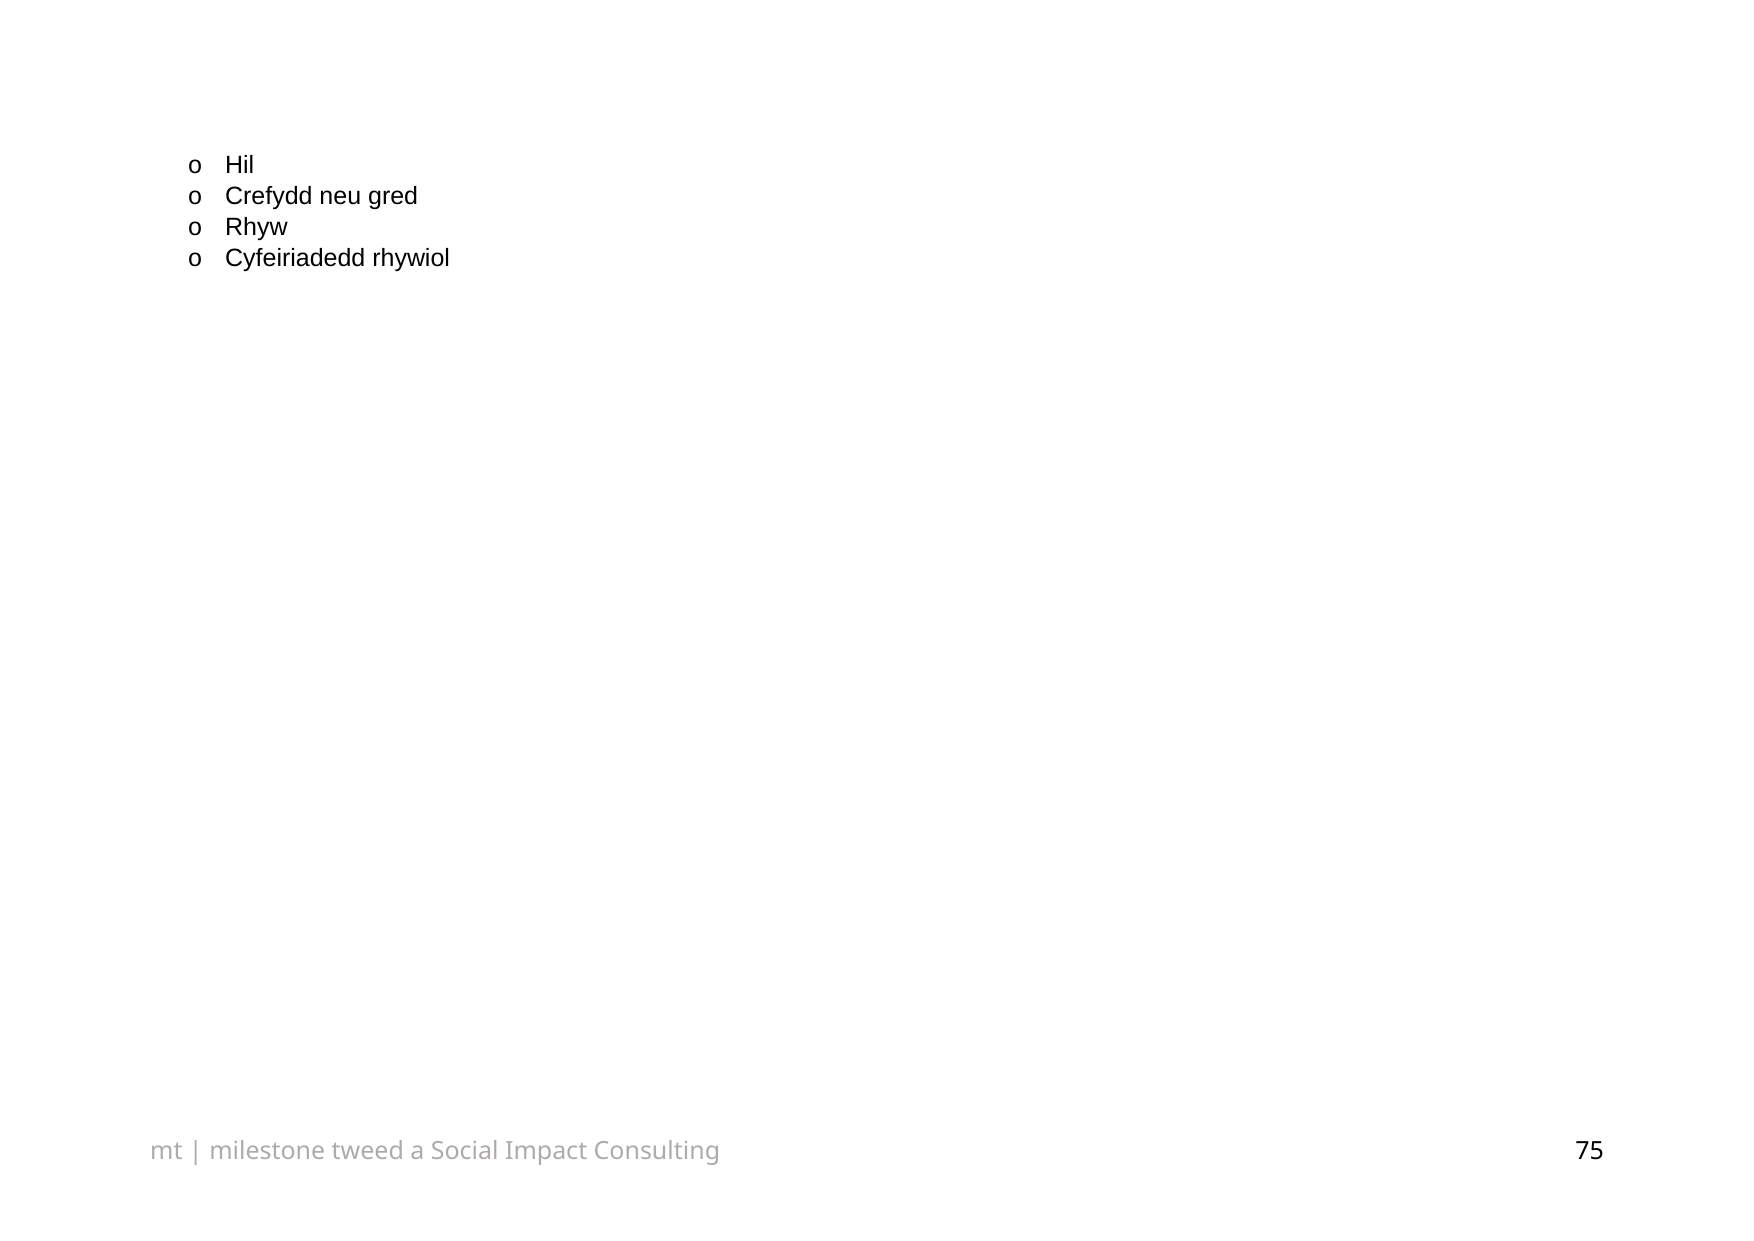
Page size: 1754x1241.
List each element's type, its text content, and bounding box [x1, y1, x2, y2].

list Hil [187, 150, 1604, 181]
list Crefydd neu gred [187, 181, 1604, 212]
list Cyfeiriadedd rhywiol [187, 243, 1604, 274]
list Rhyw [187, 212, 1604, 243]
